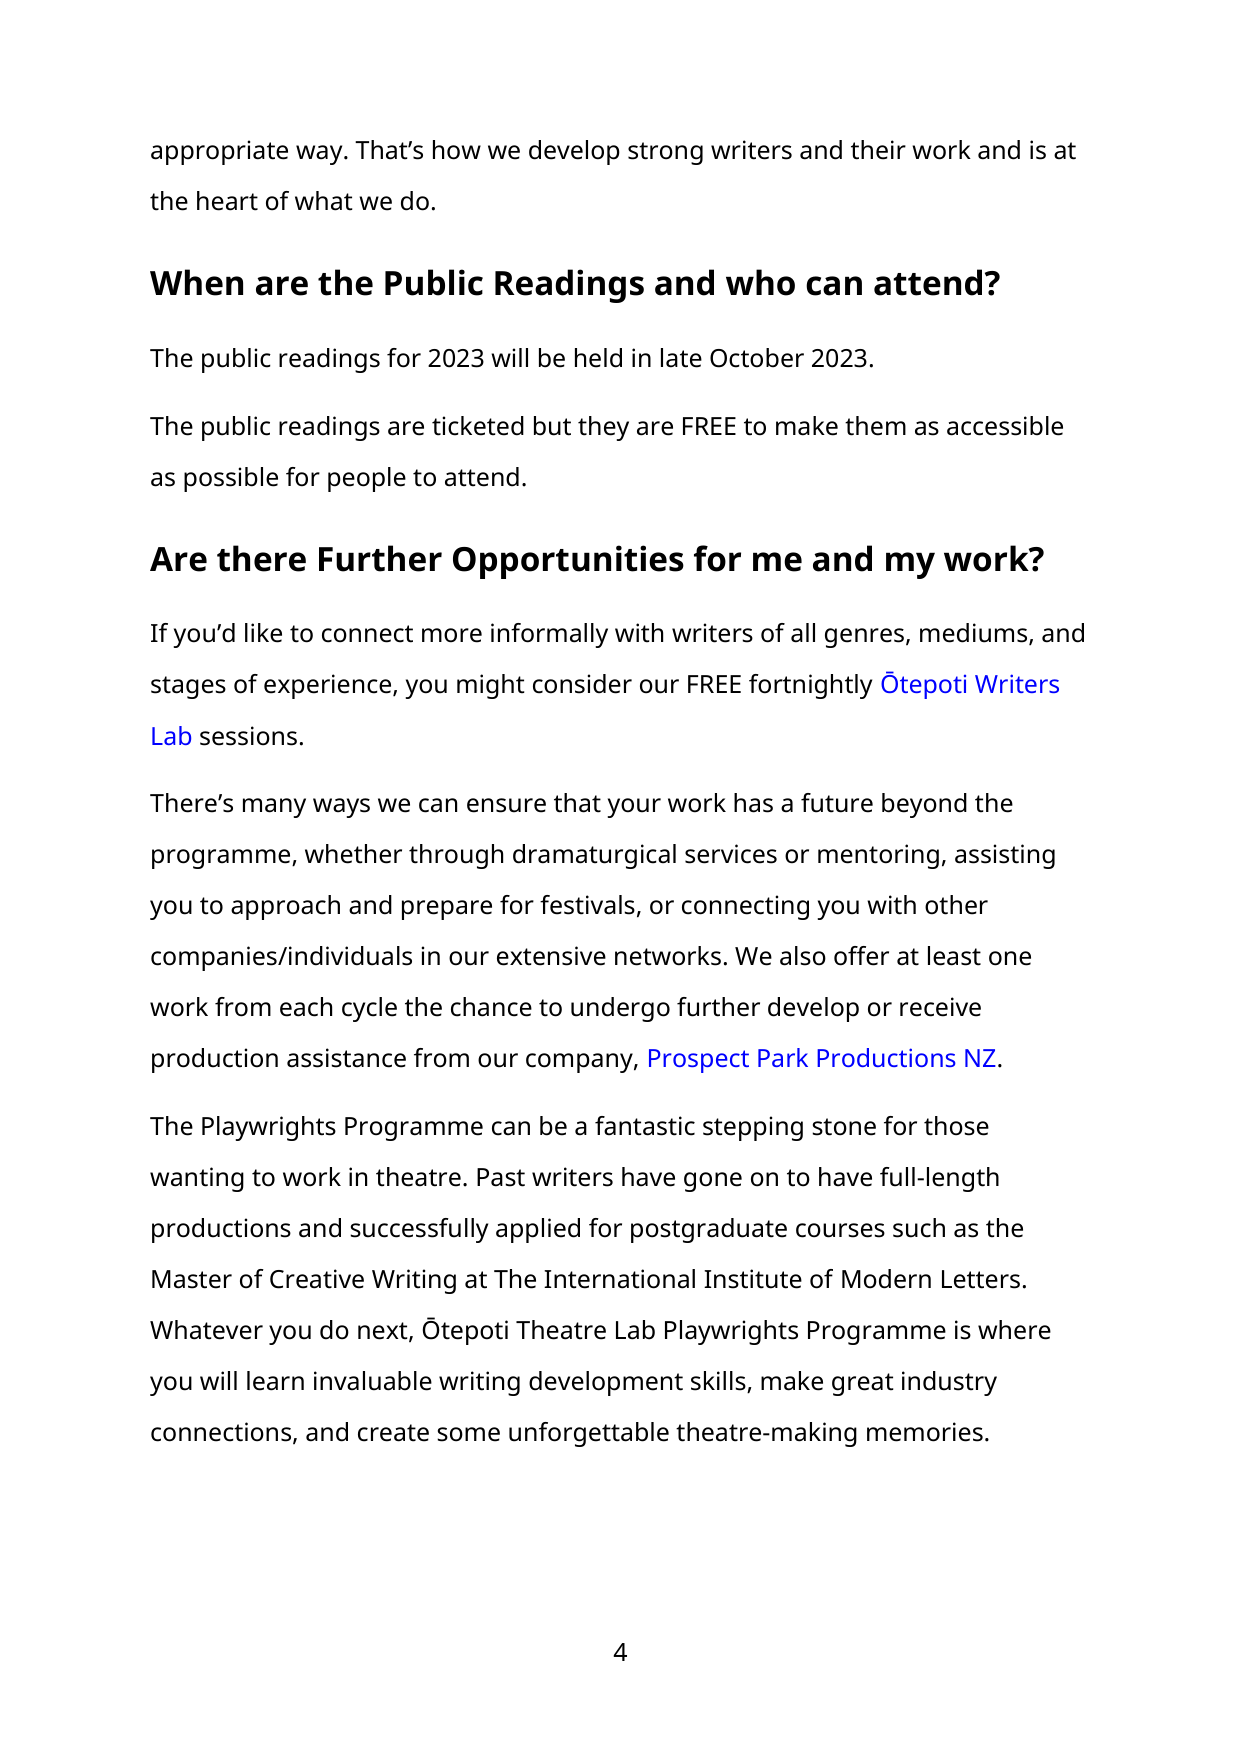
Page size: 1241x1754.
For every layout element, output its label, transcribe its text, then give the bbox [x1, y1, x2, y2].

text If you’d like to connect more informally with writers of all genres, mediums, and stages of experience, you might consider our FREE fortnightly Ōtepoti Writers Lab sessions. [150, 616, 1090, 752]
text The Playwrights Programme can be a fantastic stepping stone for those wanting to work in theatre. Past writers have gone on to have full-length productions and successfully applied for postgraduate courses such as the Master of Creative Writing at The International Institute of Modern Letters. Whatever you do next, Ōtepoti Theatre Lab Playwrights Programme is where you will learn invaluable writing development skills, make great industry connections, and create some unforgettable theatre-making memories. [150, 1109, 1090, 1449]
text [150, 133, 1090, 218]
text The public readings for 2023 will be held in late October 2023. [164, 341, 1090, 375]
subtitle Are there Further Opportunities for me and my work? [150, 535, 1090, 581]
text The public readings are ticketed but they are FREE to make them as accessible as possible for people to attend. [150, 408, 1090, 493]
text There’s many ways we can ensure that your work has a future beyond the programme, whether through dramaturgical services or mentoring, assisting you to approach and prepare for festivals, or connecting you with other companies/individuals in our extensive networks. We also offer at least one work from each cycle the chance to undergo further develop or receive production assistance from our company, Prospect Park Productions NZ. [150, 786, 1090, 1075]
subtitle When are the Public Readings and who can attend? [150, 260, 1090, 305]
